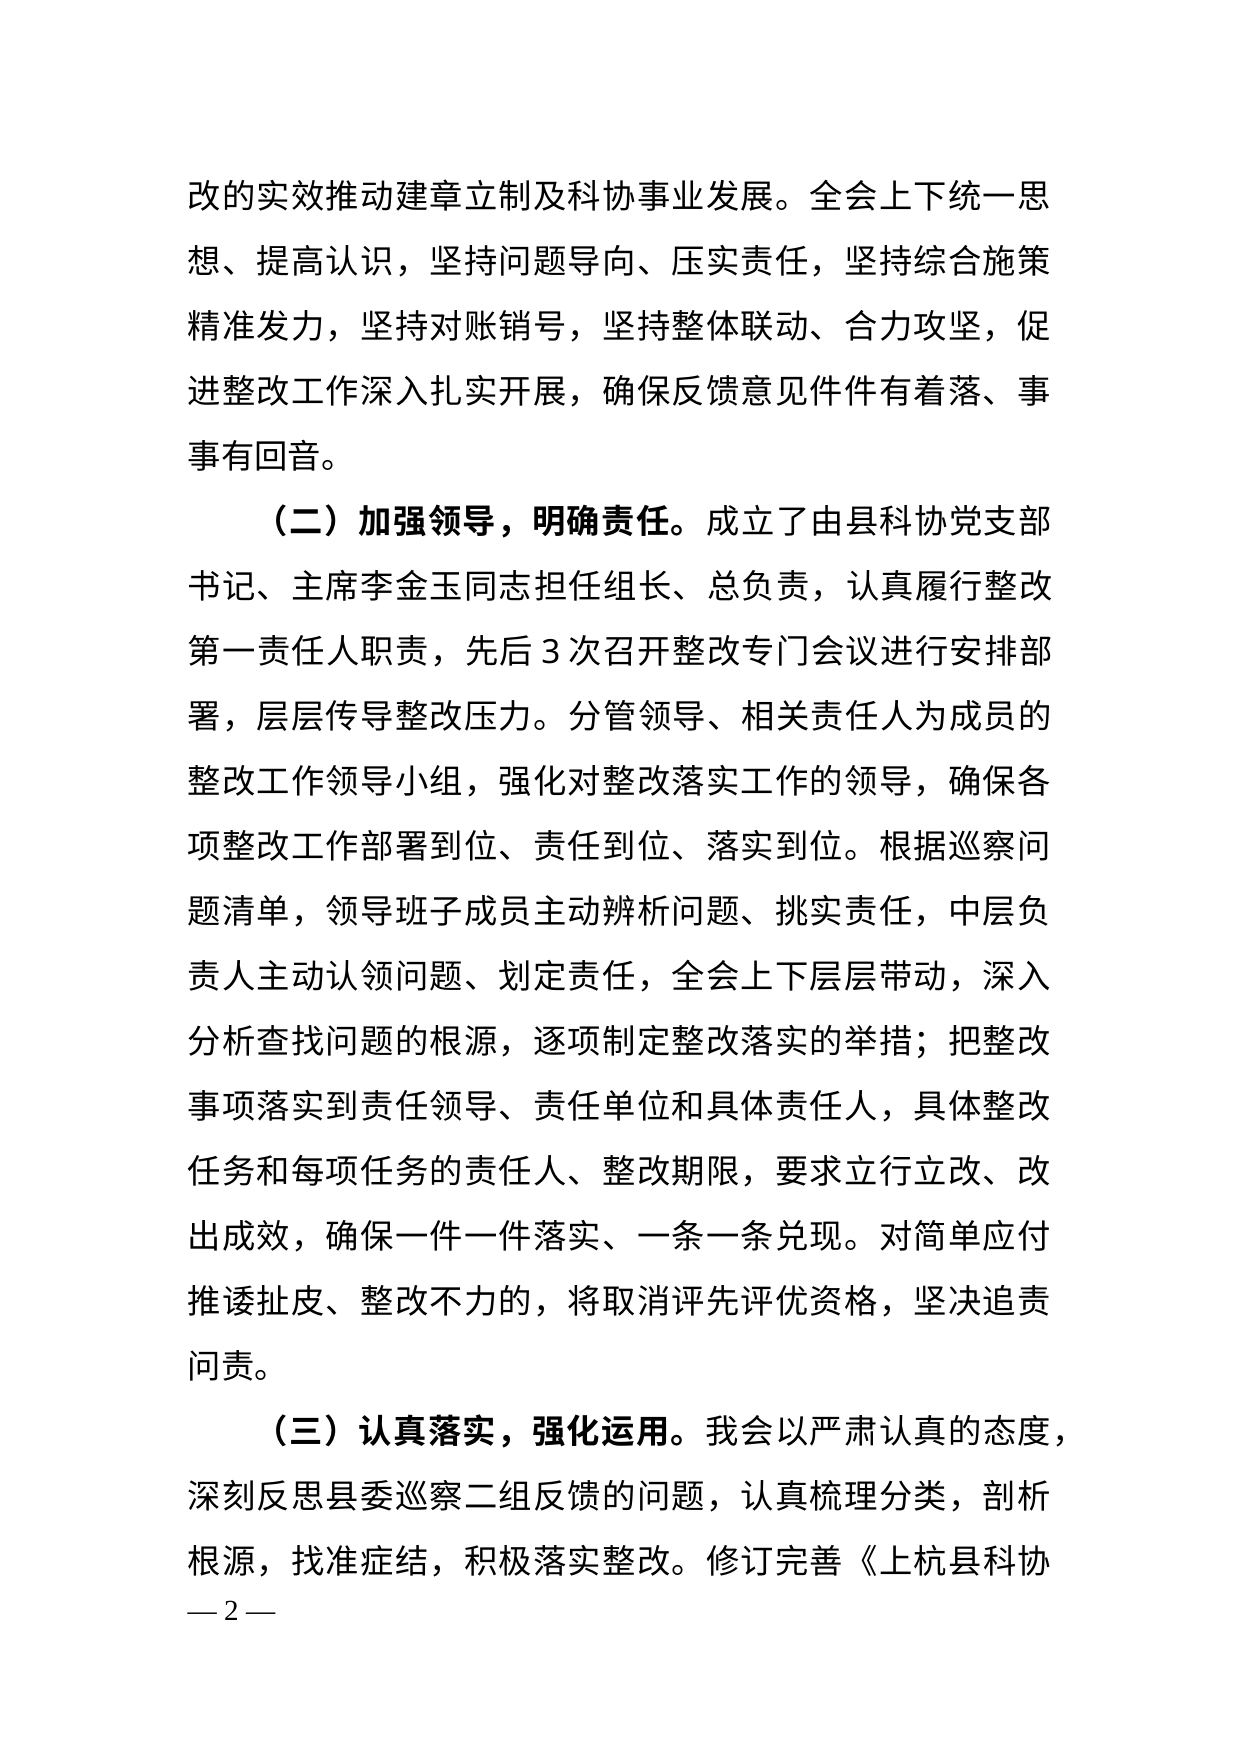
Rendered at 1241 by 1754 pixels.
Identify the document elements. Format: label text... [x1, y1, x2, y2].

text （二）加强领导，明确责任。成立了由县科协党支部书记、主席李金玉同志担任组长、总负责，认真履行整改第一责任人职责，先后3次召开整改专门会议进行安排部署，层层传导整改压力。分管领导、相关责任人为成员的整改工作领导小组，强化对整改落实工作的领导，确保各项整改工作部署到位、责任到位、落实到位。根据巡察问题清单，领导班子成员主动辨析问题、挑实责任，中层负责人主动认领问题、划定责任，全会上下层层带动，深入分析查找问题的根源，逐项制定整改落实的举措；把整改事项落实到责任领导、责任单位和具体责任人，具体整改任务和每项任务的责任人、整改期限，要求立行立改、改出成效，确保一件一件落实、一条一条兑现。对简单应付、推诿扯皮、整改不力的，将取消评先评优资格，坚决追责问责。 [187, 487, 1053, 1397]
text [187, 1397, 1053, 1592]
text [187, 162, 1053, 487]
